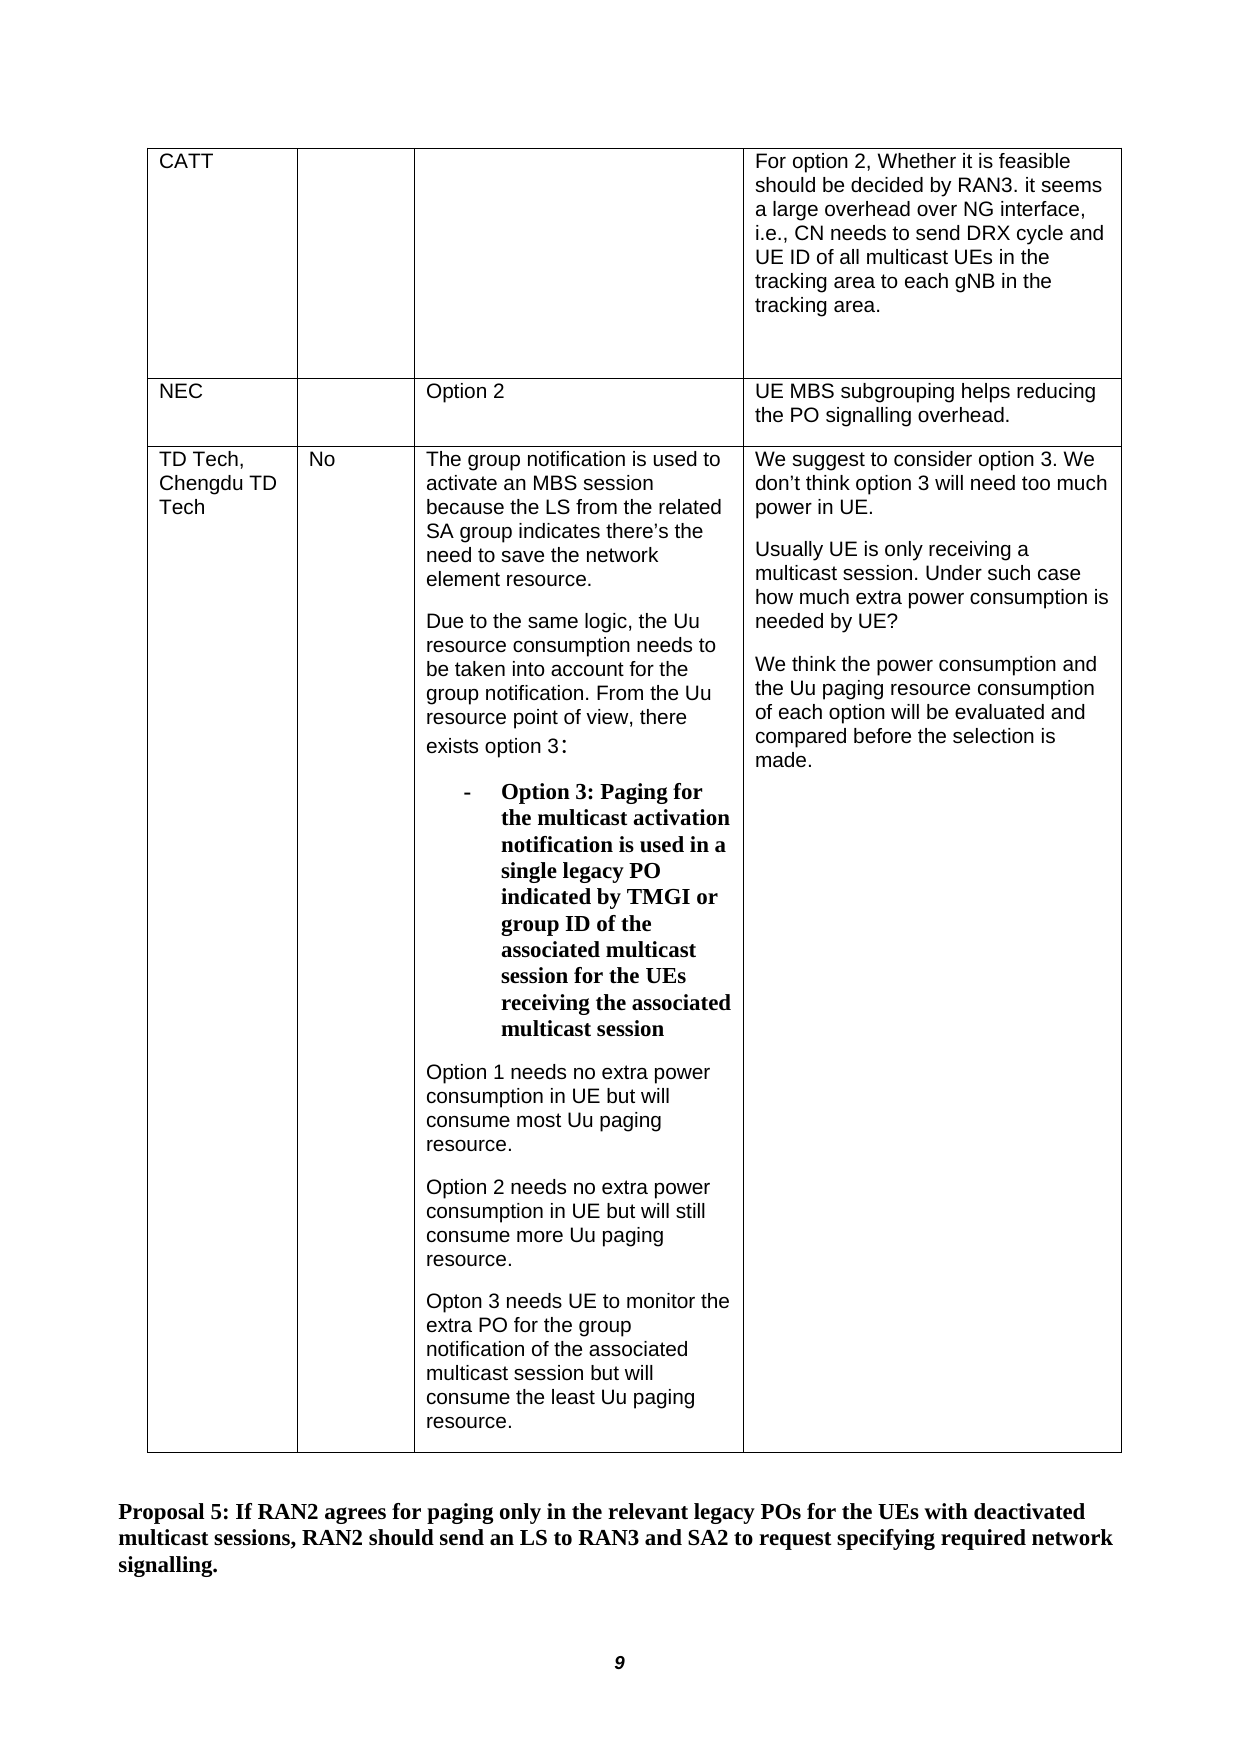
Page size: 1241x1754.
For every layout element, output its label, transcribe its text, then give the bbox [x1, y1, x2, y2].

table_cell NEC [148, 379, 297, 446]
table_cell [298, 379, 414, 446]
table_cell [415, 149, 743, 378]
table_cell We suggest to consider option 3. We don’t think option 3 will need too much power in UE. Usually UE is only receiving a multicast session. Under such case how much extra power consumption is needed by UE? We think the power consumption and the Uu paging resource consumption of each option will be evaluated and compared before the selection is made. [744, 447, 1121, 1452]
table_cell [298, 149, 414, 378]
table_cell No [298, 447, 414, 1452]
table_cell UE MBS subgrouping helps reducing the PO signalling overhead. [744, 379, 1121, 446]
table_cell Option 2 [415, 379, 743, 446]
table_cell CATT [148, 149, 297, 378]
table_cell The group notification is used to activate an MBS session because the LS from the related SA group indicates there’s the need to save the network element resource. Due to the same logic, the Uu resource consumption needs to be taken into account for the group notification. From the Uu resource point of view, there exists option 3： Option 3: Paging for the multicast activation notification is used in a single legacy PO indicated by TMGI or group ID of the associated multicast session for the UEs receiving the associated multicast session Option 1 needs no extra power consumption in UE but will consume most Uu paging resource. Option 2 needs no extra power consumption in UE but will still consume more Uu paging resource. Opton 3 needs UE to monitor the extra PO for the group notification of the associated multicast session but will consume the least Uu paging resource. [415, 447, 743, 1452]
table_cell TD Tech, Chengdu TD Tech [148, 447, 297, 1452]
text Proposal 5: If RAN2 agrees for paging only in the relevant legacy POs for the UEs with deactivated multicast sessions, RAN2 should send an LS to RAN3 and SA2 to request specifying required network signalling. [118, 1498, 1122, 1577]
table_cell For option 2, Whether it is feasible should be decided by RAN3. it seems a large overhead over NG interface, i.e., CN needs to send DRX cycle and UE ID of all multicast UEs in the tracking area to each gNB in the tracking area. [744, 149, 1121, 378]
